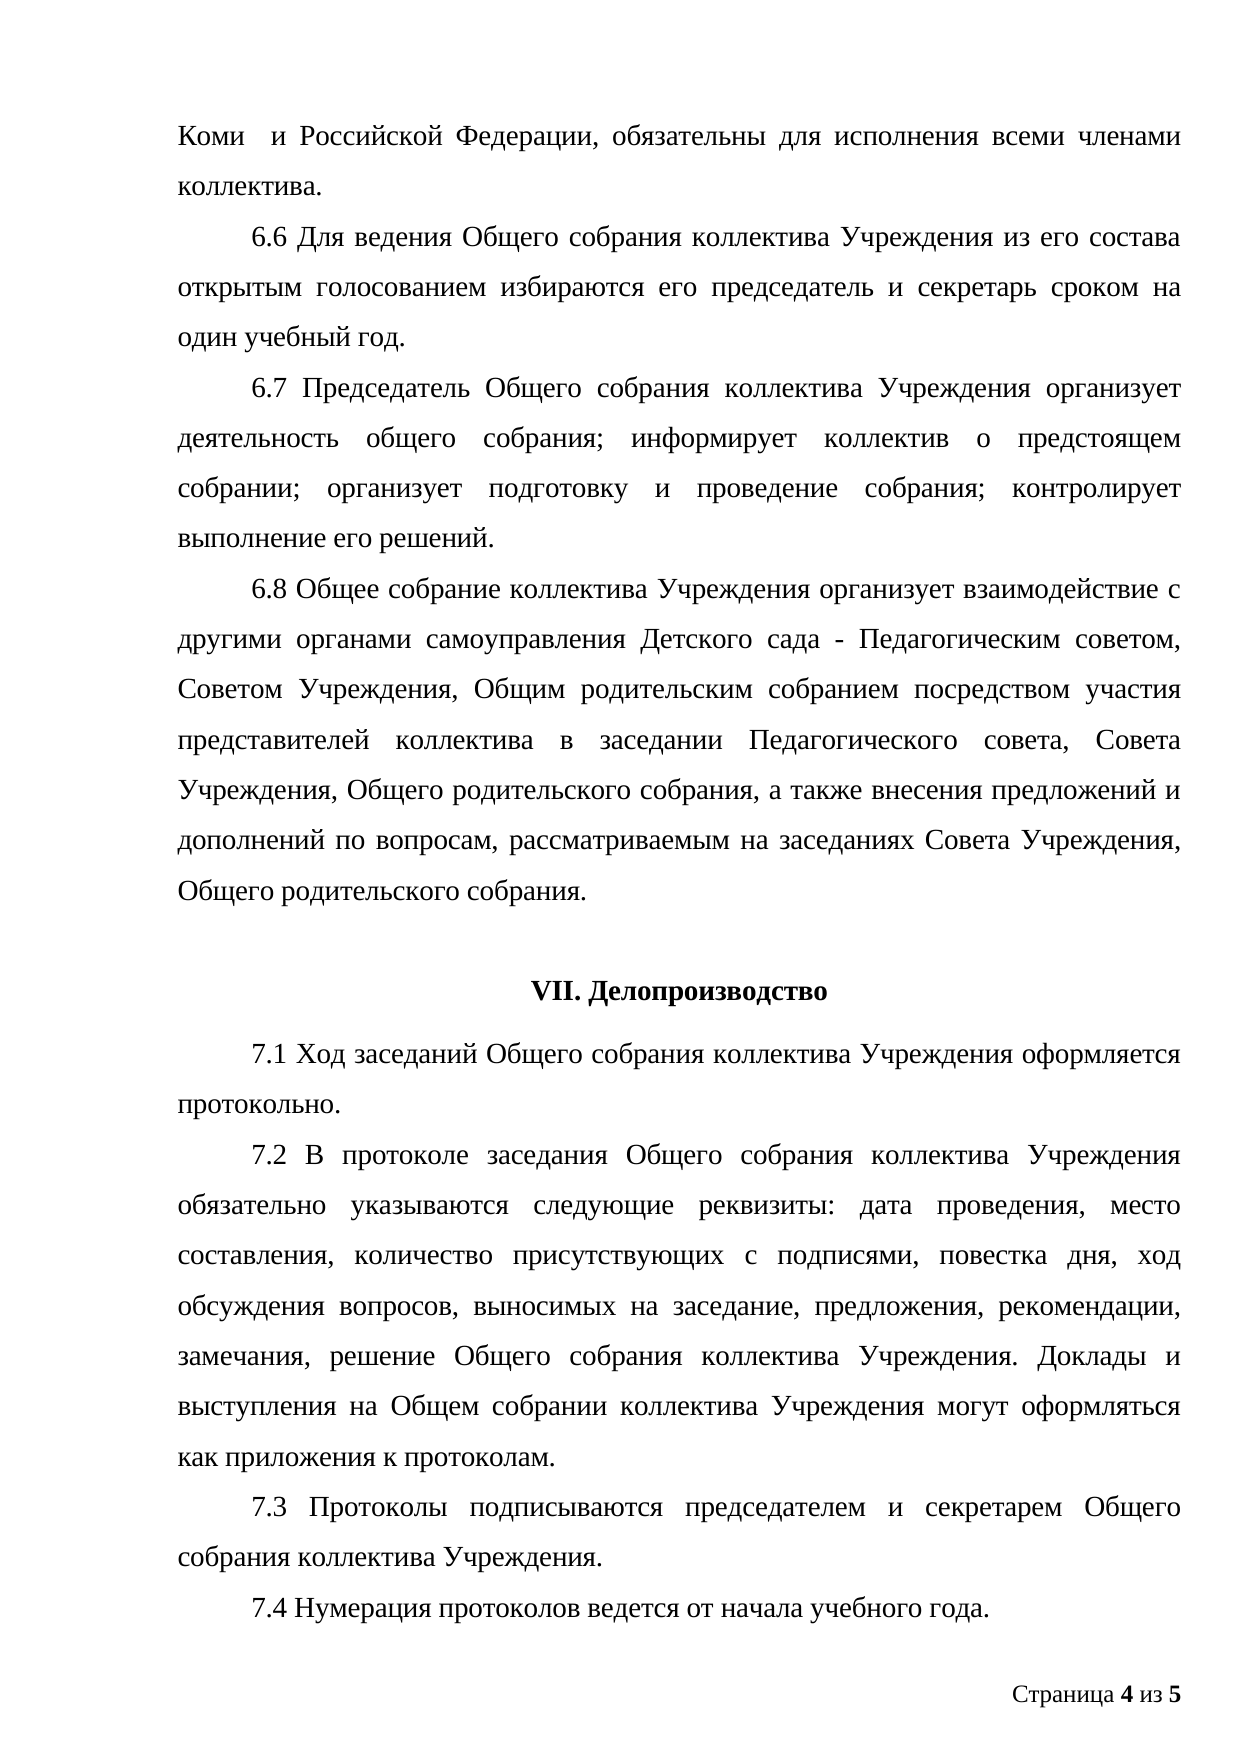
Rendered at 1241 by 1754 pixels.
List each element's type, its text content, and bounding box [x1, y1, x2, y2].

text 6.6 Для ведения Общего собрания коллектива Учреждения из его состава открытым голосованием избираются его председатель и секретарь сроком на один учебный год. [177, 219, 1181, 353]
text 6.8 Общее собрание коллектива Учреждения организует взаимодействие с другими органами самоуправления Детского сада - Педагогическим советом, Советом Учреждения, Общим родительским собранием посредством участия представителей коллектива в заседании Педагогического совета, Совета Учреждения, Общего родительского собрания, а также внесения предложений и дополнений по вопросам, рассматриваемым на заседаниях Совета Учреждения, Общего родительского собрания. [177, 571, 1181, 906]
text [177, 118, 1181, 202]
text 7.2 В протоколе заседания Общего собрания коллектива Учреждения обязательно указываются следующие реквизиты: дата проведения, место составления, количество присутствующих c подписями, повестка дня, ход обсуждения вопросов, выносимых на заседание, предложения, рекомендации, замечания, решение Общего собрания коллектива Учреждения. Доклады и выступления на Общем собрании коллектива Учреждения могут оформляться как приложения к протоколам. [177, 1137, 1181, 1472]
text 7.3 Протоколы подписываются председателем и секретарем Общего собрания коллектива Учреждения. [177, 1489, 1181, 1573]
text 7.4 Нумерация протоколов ведется от начала учебного года. [177, 1590, 1181, 1623]
text 6.7 Председатель Общего собрания коллектива Учреждения организует деятельность общего собрания; информирует коллектив о предстоящем собрании; организует подготовку и проведение собрания; контролирует выполнение его решений. [177, 370, 1181, 554]
text 7.1 Ход заседаний Общего собрания коллектива Учреждения оформляется протокольно. [177, 1036, 1181, 1120]
text VII. Делопроизводство [177, 973, 1181, 1007]
